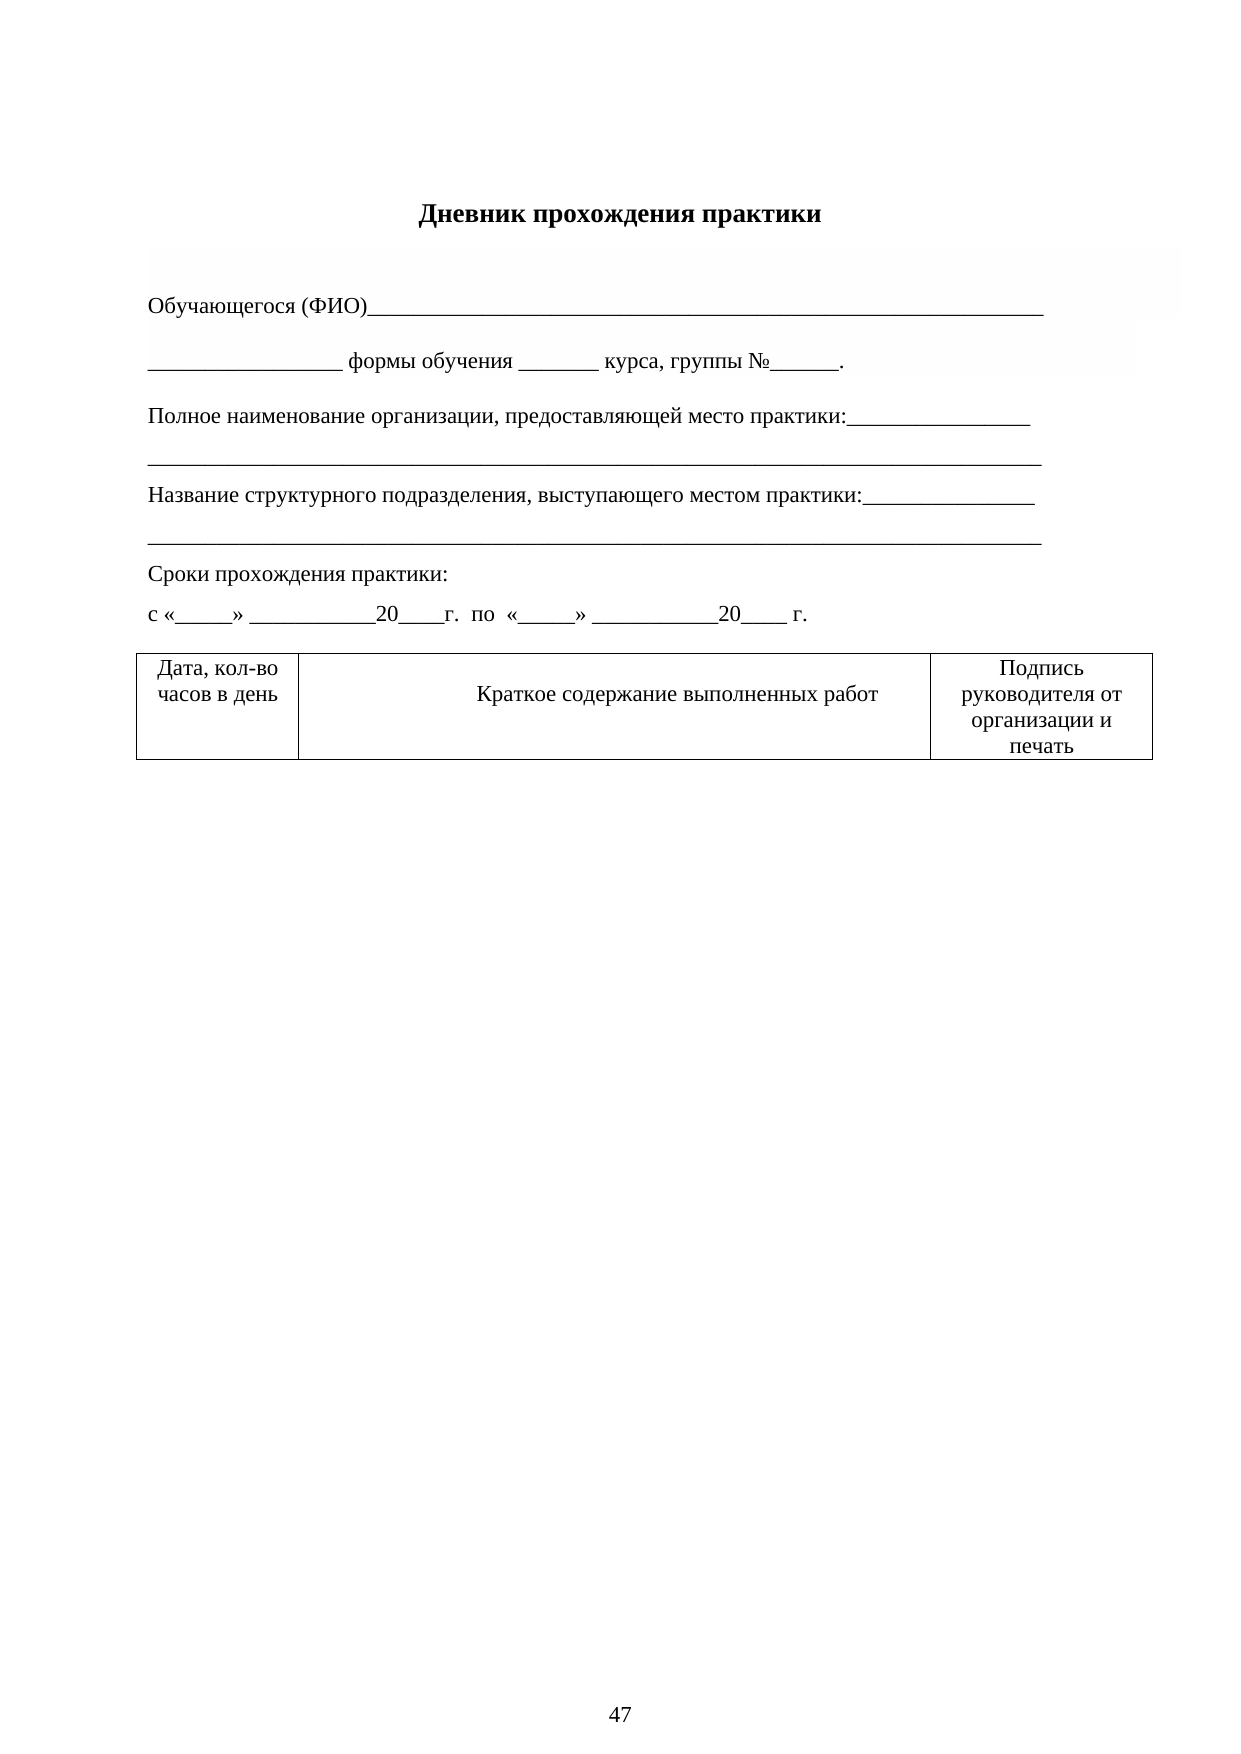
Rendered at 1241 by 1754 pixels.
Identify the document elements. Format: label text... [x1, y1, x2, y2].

text _________________ формы обучения _______ курса, группы №______. [148, 347, 1137, 374]
text ______________________________________________________________________________ [148, 521, 1137, 547]
text Сроки прохождения практики: [148, 560, 1137, 587]
text Дневник прохождения практики [148, 198, 1092, 229]
text Название структурного подразделения, выступающего местом практики:_______________ [148, 481, 1137, 508]
table_header Подпись руководителя от организации и печать [931, 654, 1152, 759]
table_header Краткое содержание выполненных работ [299, 654, 930, 759]
text с «_____» ___________20____г. по «_____» ___________20____ г. [148, 600, 1137, 626]
table_header Дата, кол-во часов в день [137, 654, 298, 759]
text ______________________________________________________________________________ [148, 442, 1137, 468]
text Обучающегося (ФИО)___________________________________________________________ [148, 292, 1181, 318]
text Полное наименование организации, предоставляющей место практики:________________ [148, 402, 1137, 429]
